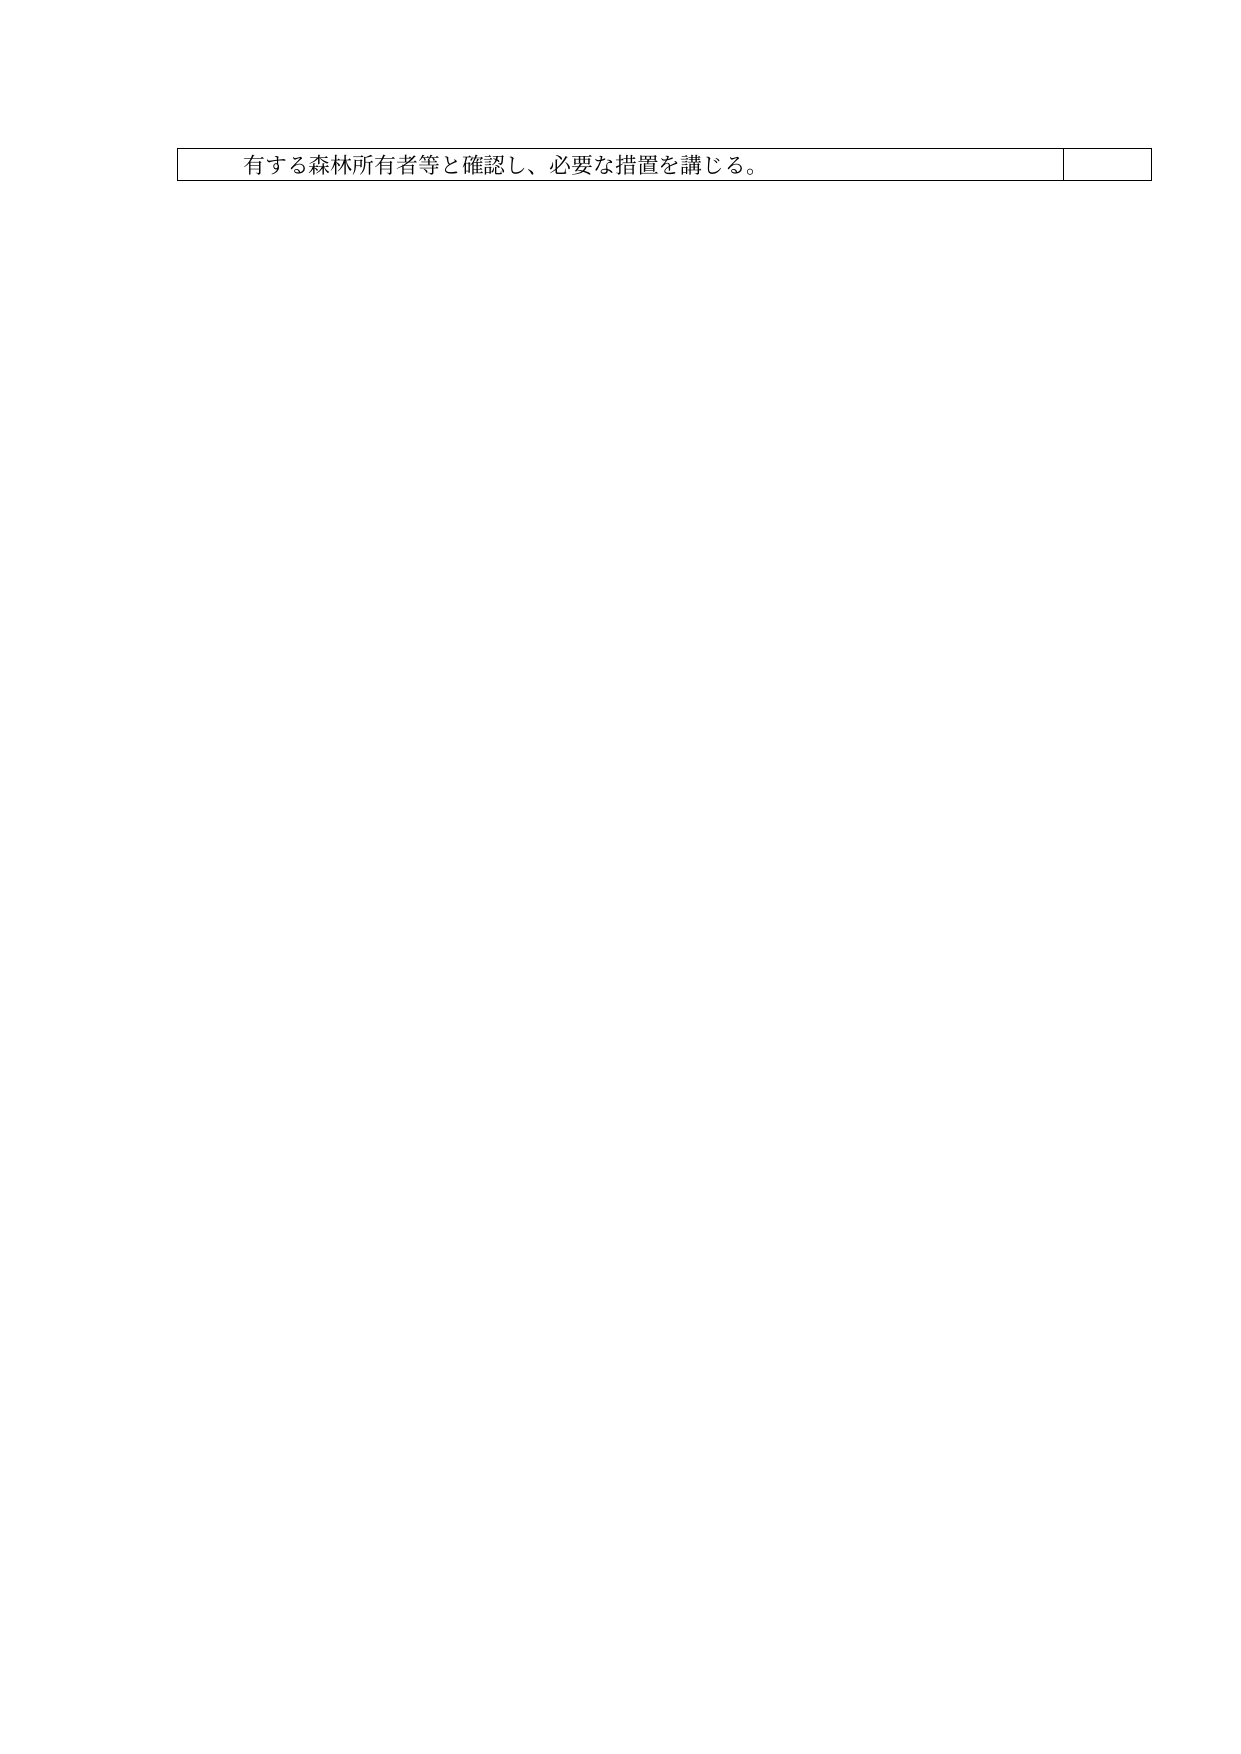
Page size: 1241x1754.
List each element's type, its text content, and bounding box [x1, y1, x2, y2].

table_cell □ [1064, 149, 1151, 180]
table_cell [178, 149, 1063, 180]
